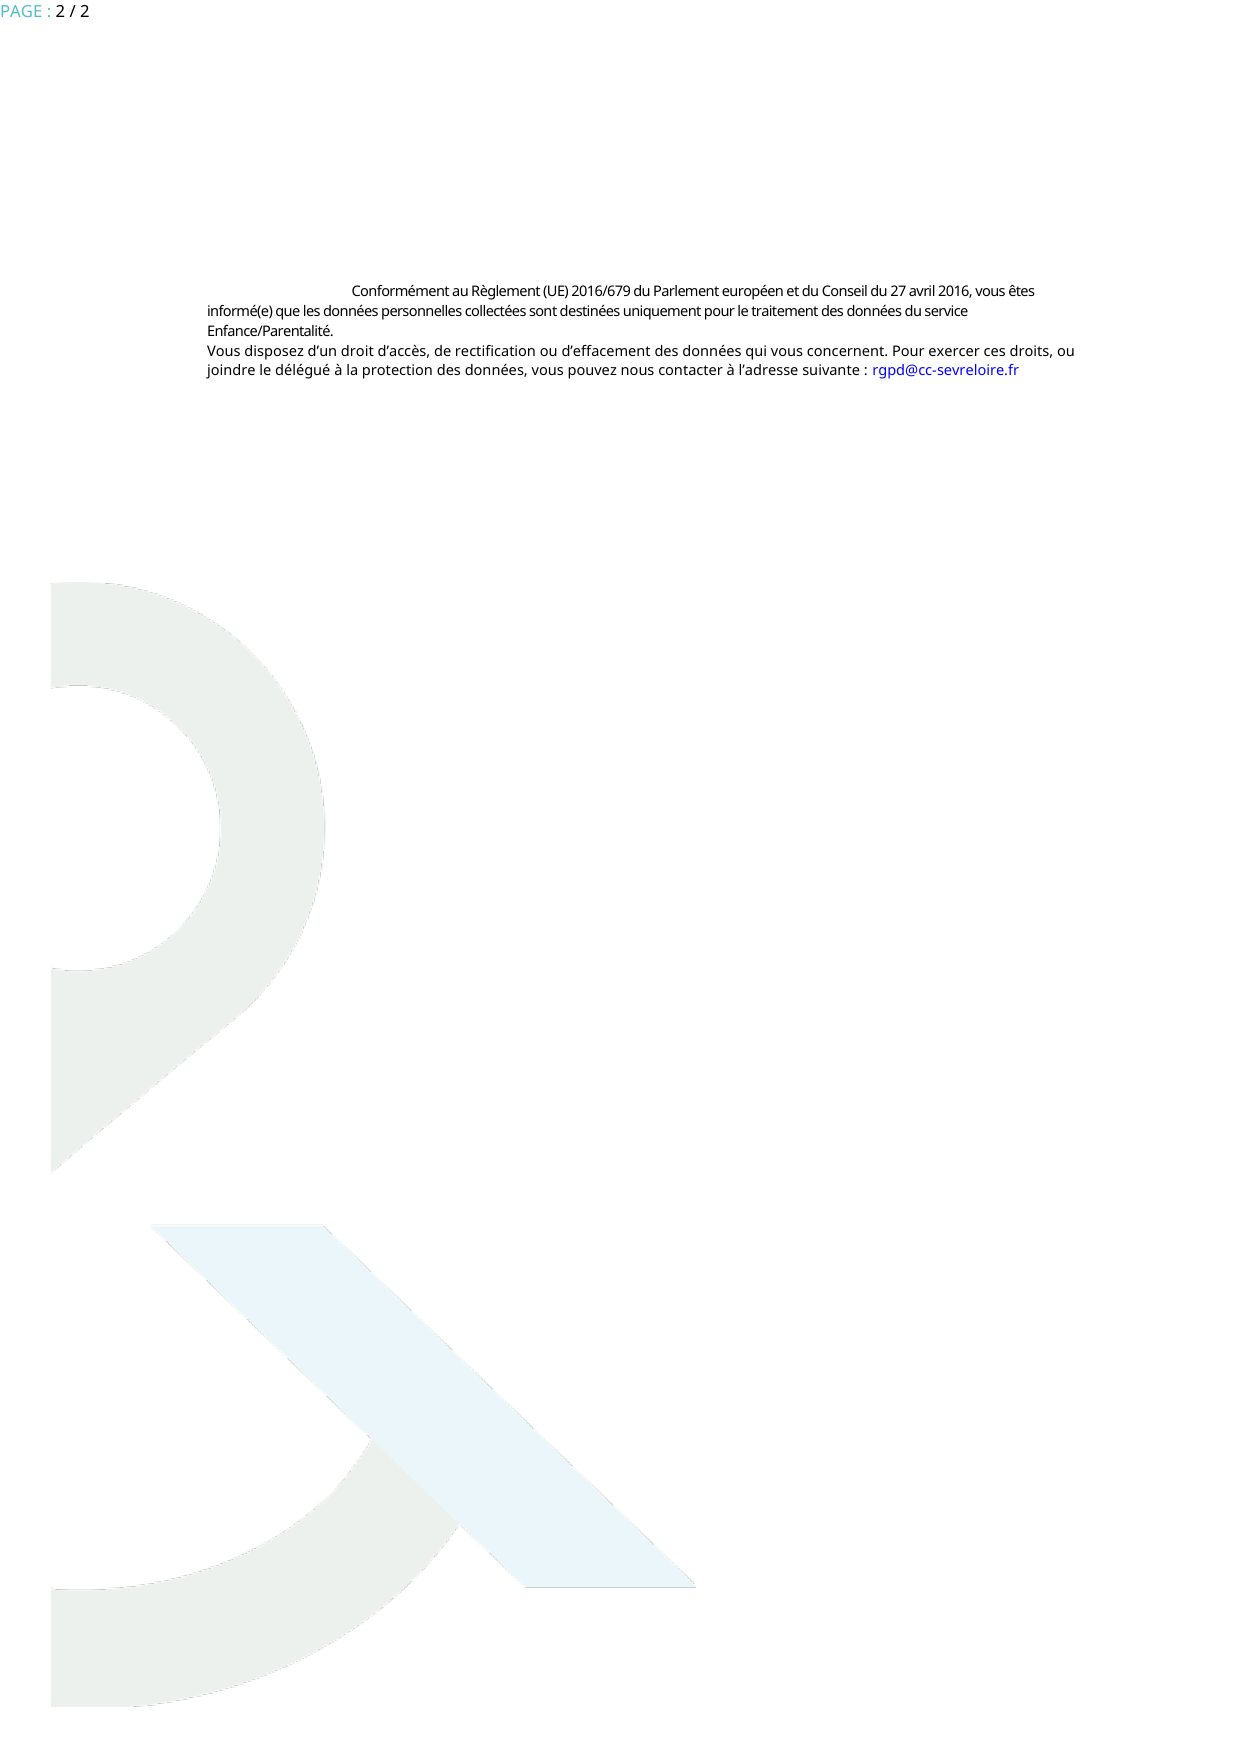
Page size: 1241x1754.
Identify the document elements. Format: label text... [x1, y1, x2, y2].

text Vous disposez d’un droit d’accès, de rectification ou d’effacement des données qui vous concernent. Pour exercer ces droits, ou joindre le délégué à la protection des données, vous pouvez nous contacter à l’adresse suivante : rgpd@cc-sevreloire.fr [207, 340, 1092, 380]
text Conformément au Règlement (UE) 2016/679 du Parlement européen et du Conseil du 27 avril 2016, vous êtes informé(e) que les données personnelles collectées sont destinées uniquement pour le traitement des données du service Enfance/Parentalité. [207, 281, 1092, 340]
